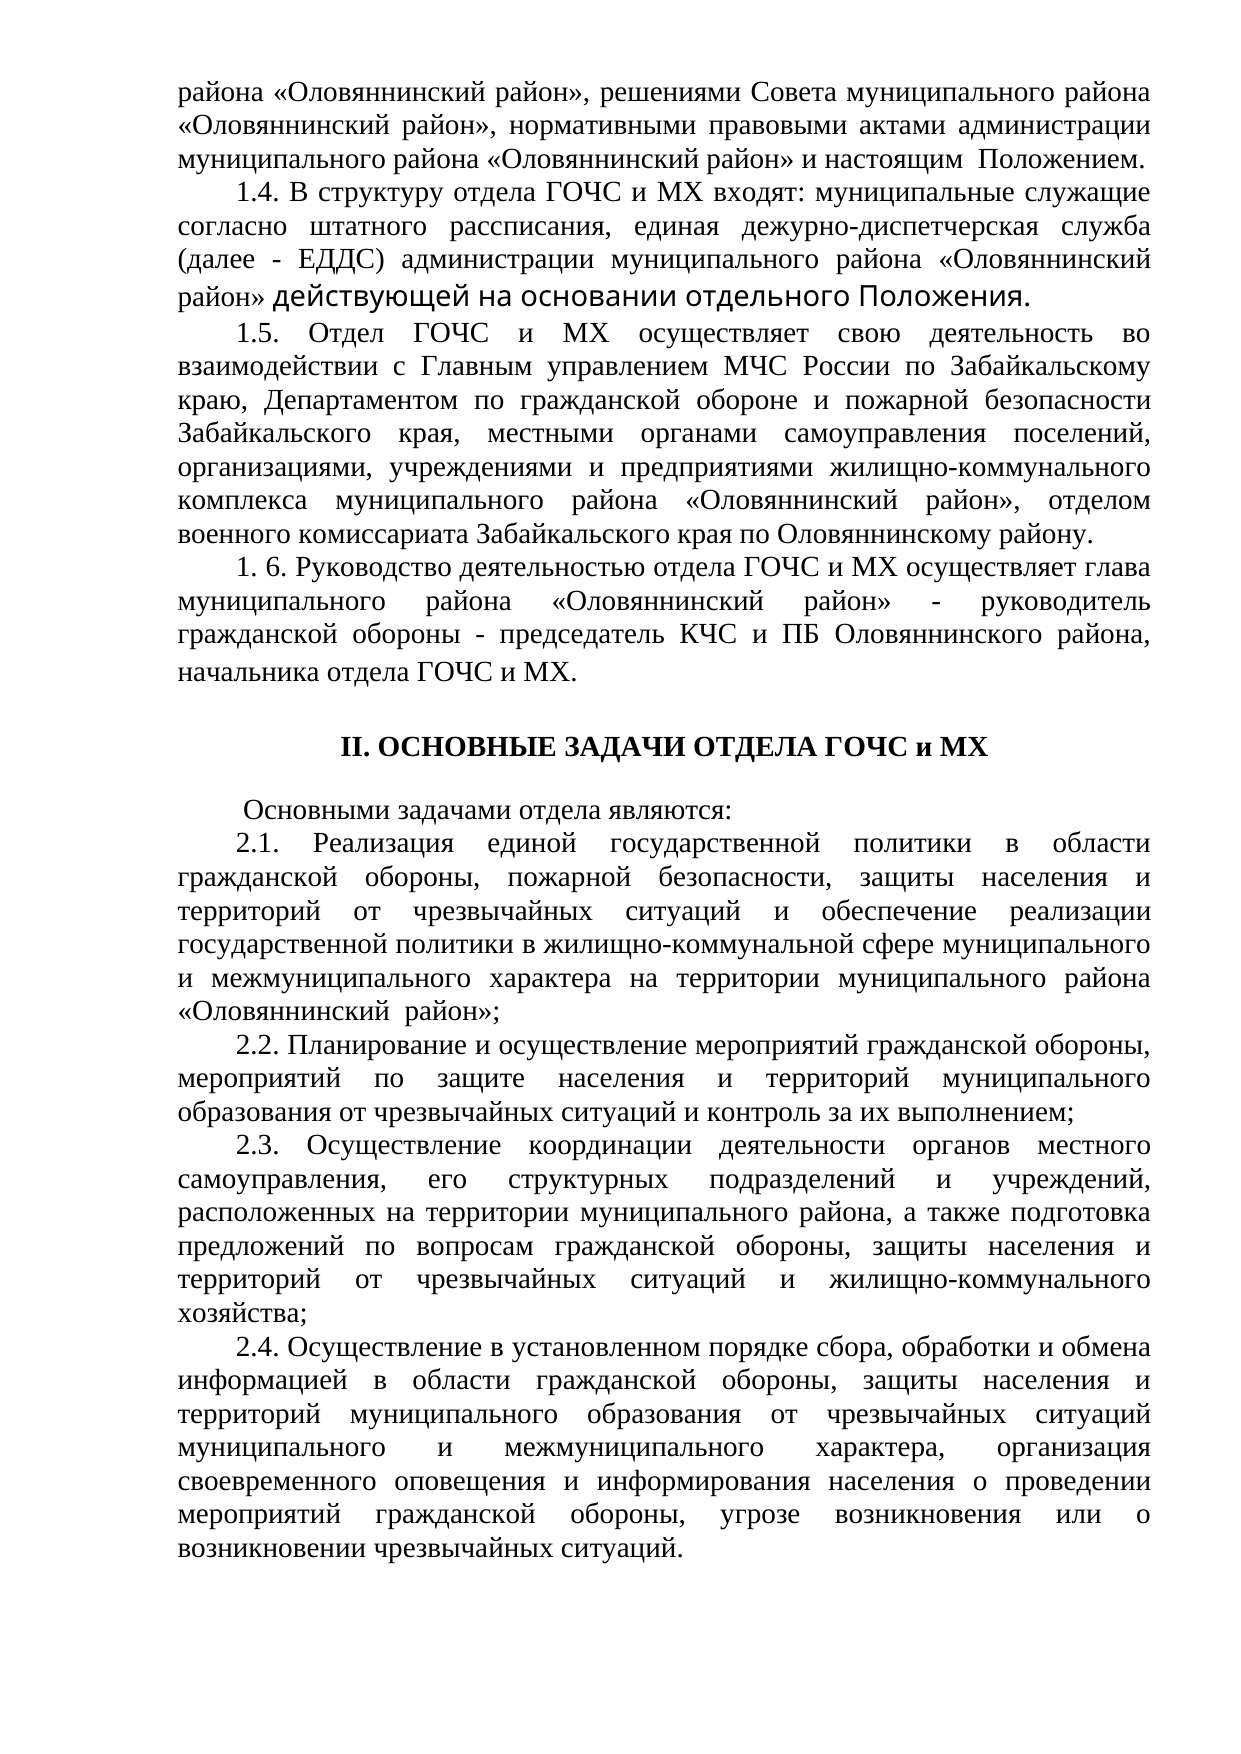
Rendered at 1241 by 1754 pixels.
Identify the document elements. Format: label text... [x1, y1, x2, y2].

text 2.4. Осуществление в установленном порядке сбора, обработки и обмена информацией в области гражданской обороны, защиты населения и территорий муниципального образования от чрезвычайных ситуаций муниципального и межмуниципального характера, организация своевременного оповещения и информирования населения о проведении мероприятий гражданской обороны, угрозе возникновения или о возникновении чрезвычайных ситуаций. [177, 1329, 1152, 1563]
text 2.2. Планирование и осуществление мероприятий гражданской обороны, мероприятий по защите населения и территорий муниципального образования от чрезвычайных ситуаций и контроль за их выполнением; [177, 1027, 1152, 1127]
text 1. 6. Руководство деятельностью отдела ГОЧС и МХ осуществляет глава муниципального района «Оловяннинский район» - руководитель гражданской обороны - председатель КЧС и ПБ Оловяннинского района, начальника отдела ГОЧС и МХ. [177, 549, 1152, 690]
text 2.3. Осуществление координации деятельности органов местного самоуправления, его структурных подразделений и учреждений, расположенных на территории муниципального района, а также подготовка предложений по вопросам гражданской обороны, защиты населения и территорий от чрезвычайных ситуаций и жилищно-коммунального хозяйства; [177, 1127, 1152, 1329]
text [177, 74, 1152, 174]
text 1.4. В структуру отдела ГОЧС и МХ входят: муниципальные служащие согласно штатного рассписания, единая дежурно-диспетчерская служба (далее - ЕДДС) администрации муниципального района «Оловяннинский район» действующей на основании отдельного Положения. [177, 174, 1152, 315]
text 2.1. Реализация единой государственной политики в области гражданской обороны, пожарной безопасности, защиты населения и территорий от чрезвычайных ситуаций и обеспечение реализации государственной политики в жилищно-коммунальной сфере муниципального и межмуниципального характера на территории муниципального района «Оловяннинский район»; [177, 826, 1152, 1027]
text II. ОСНОВНЫЕ ЗАДАЧИ ОТДЕЛА ГОЧС и МХ [177, 729, 1152, 763]
text Основными задачами отдела являются: [177, 792, 1152, 826]
text 1.5. Отдел ГОЧС и МХ осуществляет свою деятельность во взаимодействии с Главным управлением МЧС России по Забайкальскому краю, Департаментом по гражданской обороне и пожарной безопасности Забайкальского края, местными органами самоуправления поселений, организациями, учреждениями и предприятиями жилищно-коммунального комплекса муниципального района «Оловяннинский район», отделом военного комиссариата Забайкальского края по Оловяннинскому району. [177, 315, 1152, 549]
